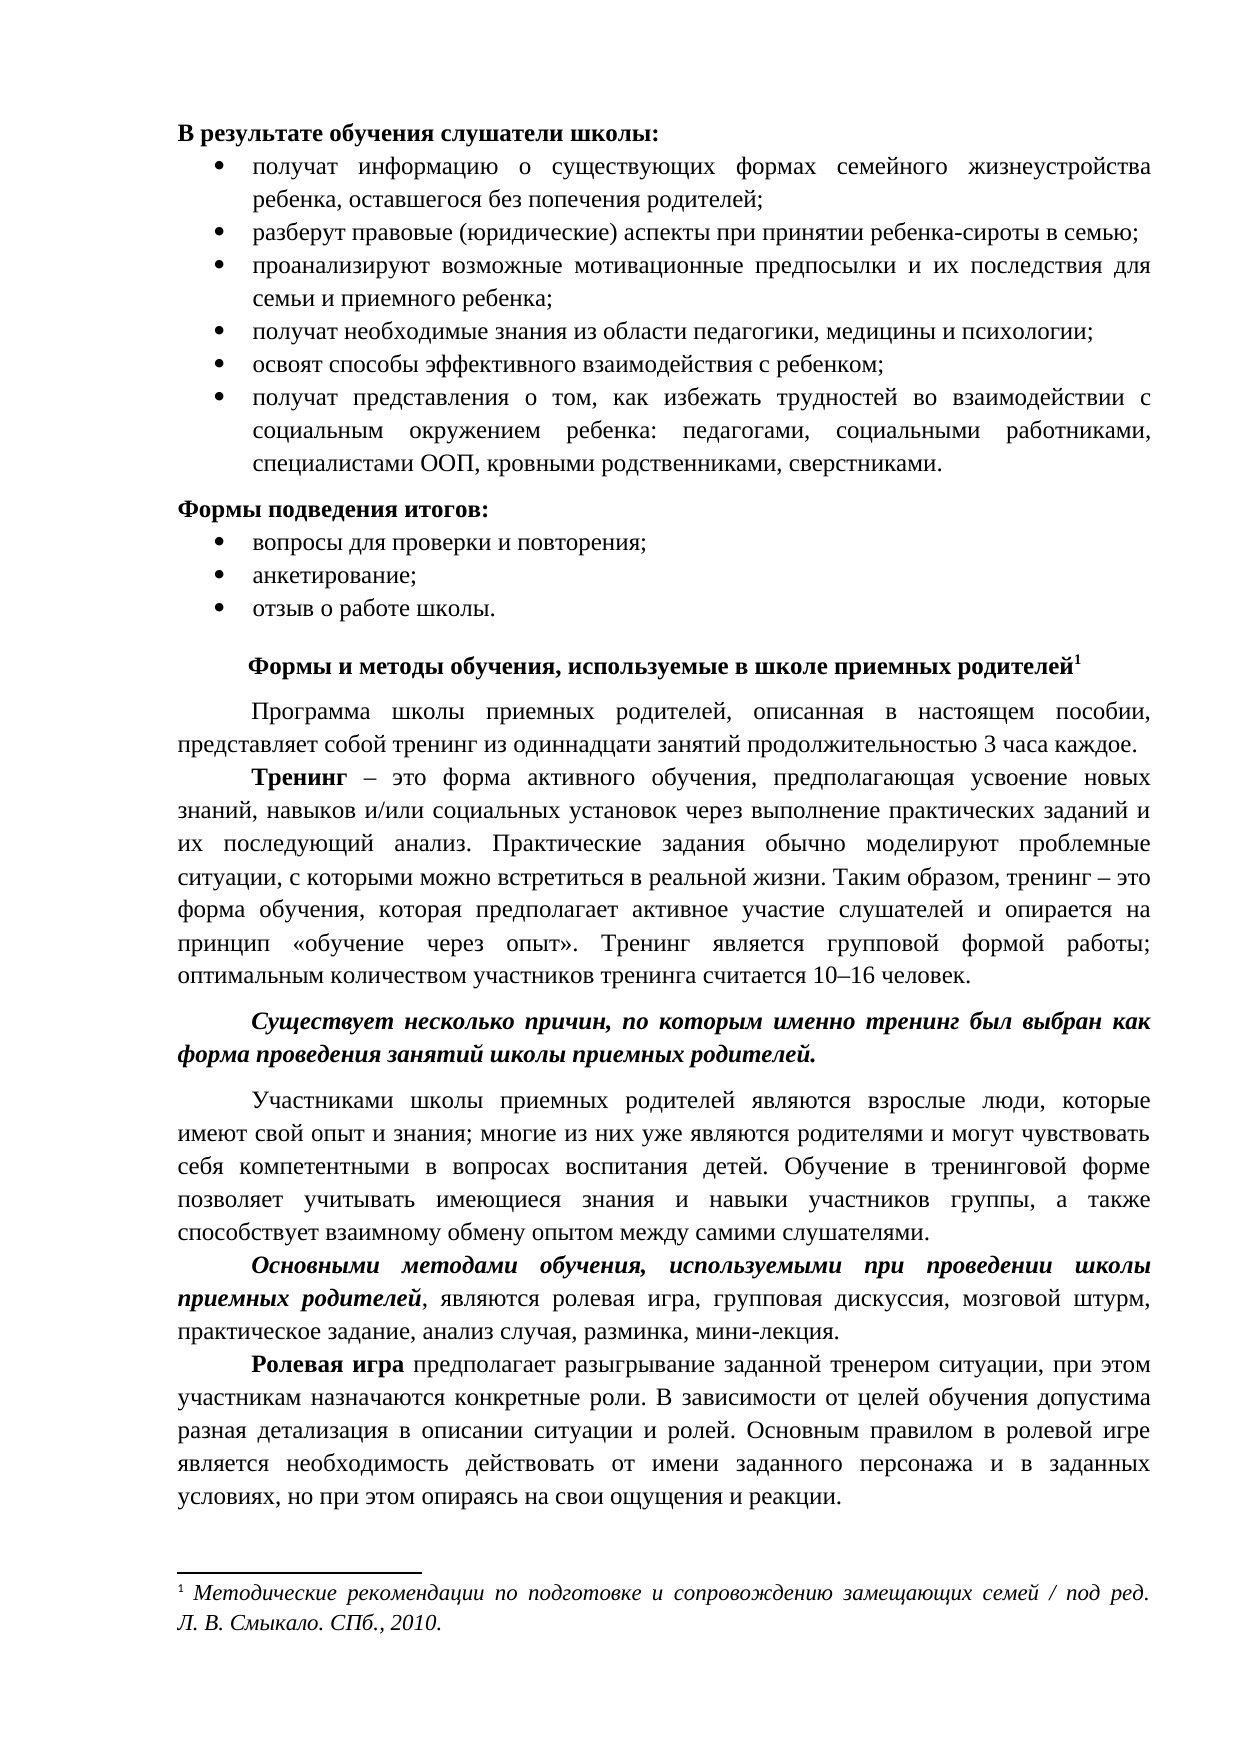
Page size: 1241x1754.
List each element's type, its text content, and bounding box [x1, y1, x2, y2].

list освоят способы эффективного взаимодействия с ребенком; [215, 349, 1152, 378]
text Программа школы приемных родителей, описанная в настоящем пособии, представляет собой тренинг из одиннадцати занятий продолжительностью 3 часа каждое. [177, 696, 1152, 758]
list получат информацию о существующих формах семейного жизнеустройства ребенка, оставшегося без попечения родителей; [215, 151, 1152, 213]
text Существует несколько причин, по которым именно тренинг был выбран как форма проведения занятий школы приемных родителей. [177, 1006, 1152, 1068]
text Ролевая игра предполагает разыгрывание заданной тренером ситуации, при этом участникам назначаются конкретные роли. В зависимости от целей обучения допустима разная детализация в описании ситуации и ролей. Основным правилом в ролевой игре является необходимость действовать от имени заданного персонажа и в заданных условиях, но при этом опираясь на свои ощущения и реакции. [177, 1349, 1152, 1510]
list получат представления о том, как избежать трудностей во взаимодействии с социальным окружением ребенка: педагогами, социальными работниками, специалистами ООП, кровными родственниками, сверстниками. [215, 382, 1152, 477]
list разберут правовые (юридические) аспекты при принятии ребенка-сироты в семью; [215, 217, 1152, 246]
list анкетирование; [215, 560, 1152, 589]
text Тренинг – это форма активного обучения, предполагающая усвоение новых знаний, навыков и/или социальных установок через выполнение практических заданий и их последующий анализ. Практические задания обычно моделируют проблемные ситуации, с которыми можно встретиться в реальной жизни. Таким образом, тренинг – это форма обучения, которая предполагает активное участие слушателей и опирается на принцип «обучение через опыт». Тренинг является групповой формой работы; оптимальным количеством участников тренинга считается 10–16 человек. [177, 762, 1152, 989]
list вопросы для проверки и повторения; [215, 527, 1152, 556]
text В результате обучения слушатели школы: [177, 118, 1152, 147]
text Участниками школы приемных родителей являются взрослые люди, которые имеют свой опыт и знания; многие из них уже являются родителями и могут чувствовать себя компетентными в вопросах воспитания детей. Обучение в тренинговой форме позволяет учитывать имеющиеся знания и навыки участников группы, а также способствует взаимному обмену опытом между самими слушателями. [177, 1085, 1152, 1246]
list отзыв о работе школы. [215, 593, 1152, 622]
text Основными методами обучения, используемыми при проведении школы приемных родителей, являются ролевая игра, групповая дискуссия, мозговой штурм, практическое задание, анализ случая, разминка, мини-лекция. [177, 1250, 1152, 1344]
list получат необходимые знания из области педагогики, медицины и психологии; [215, 316, 1152, 345]
text Формы подведения итогов: [177, 494, 1152, 523]
text Формы и методы обучения, используемые в школе приемных родителей [177, 651, 1152, 680]
list проанализируют возможные мотивационные предпосылки и их последствия для семьи и приемного ребенка; [215, 250, 1152, 312]
